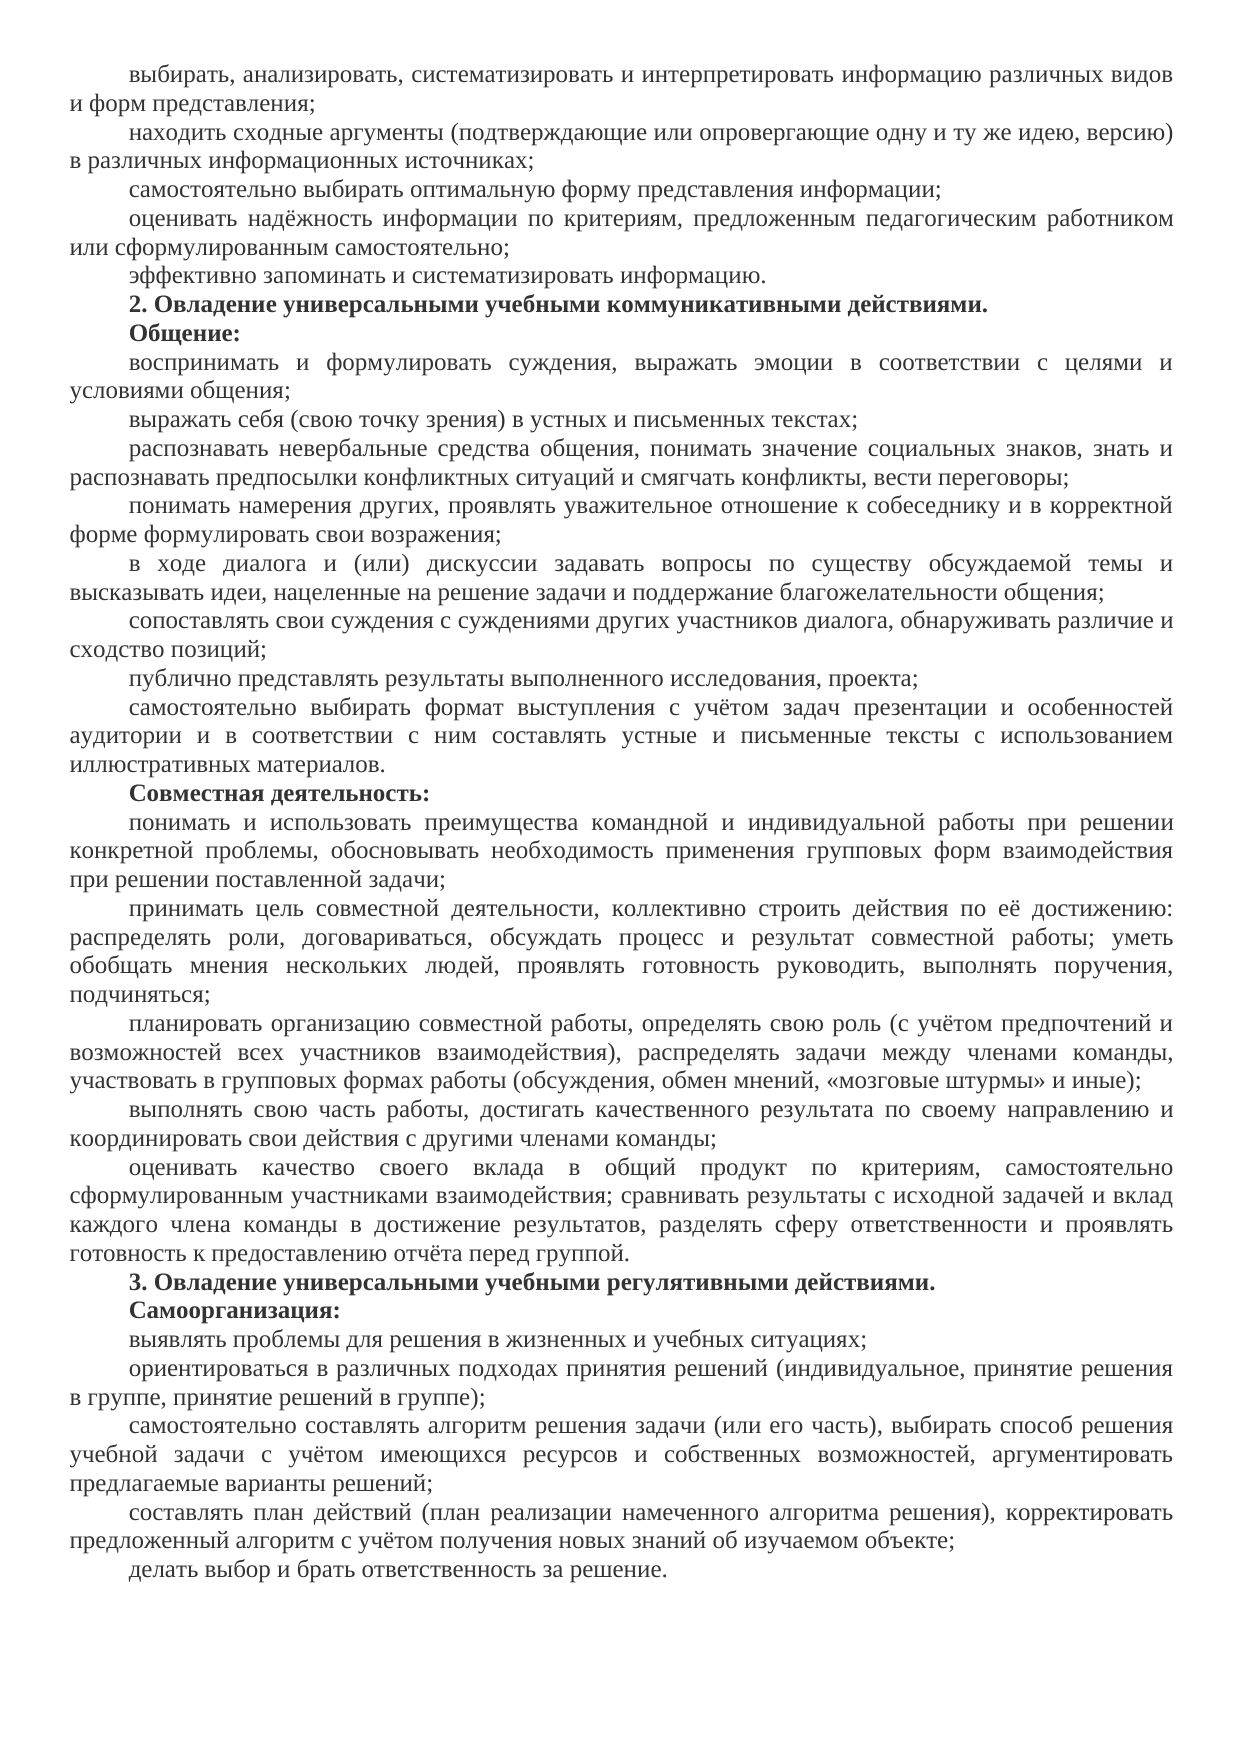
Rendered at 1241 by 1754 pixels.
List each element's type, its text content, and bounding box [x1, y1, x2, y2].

text самостоятельно выбирать оптимальную форму представления информации; [69, 174, 1174, 203]
text Общение: [69, 318, 1174, 347]
text понимать намерения других, проявлять уважительное отношение к собеседнику и в корректной форме формулировать свои возражения; [69, 490, 1174, 548]
text распознавать невербальные средства общения, понимать значение социальных знаков, знать и распознавать предпосылки конфликтных ситуаций и смягчать конфликты, вести переговоры; [69, 433, 1174, 490]
text 2. Овладение универсальными учебными коммуникативными действиями. [69, 289, 1174, 318]
text оценивать надёжность информации по критериям, предложенным педагогическим работником или сформулированным самостоятельно; [69, 203, 1174, 260]
text выбирать, анализировать, систематизировать и интерпретировать информацию различных видов и форм представления; [69, 59, 1174, 117]
text публично представлять результаты выполненного исследования, проекта; [69, 663, 1174, 692]
text Совместная деятельность: [69, 778, 1174, 807]
text выражать себя (свою точку зрения) в устных и письменных текстах; [69, 404, 1174, 433]
text выявлять проблемы для решения в жизненных и учебных ситуациях; [69, 1324, 1174, 1353]
text выполнять свою часть работы, достигать качественного результата по своему направлению и координировать свои действия с другими членами команды; [69, 1094, 1174, 1152]
text самостоятельно выбирать формат выступления с учётом задач презентации и особенностей аудитории и в соответствии с ним составлять устные и письменные тексты с использованием иллюстративных материалов. [69, 692, 1174, 778]
text оценивать качество своего вклада в общий продукт по критериям, самостоятельно сформулированным участниками взаимодействия; сравнивать результаты с исходной задачей и вклад каждого члена команды в достижение результатов, разделять сферу ответственности и проявлять готовность к предоставлению отчёта перед группой. [69, 1152, 1174, 1267]
text ориентироваться в различных подходах принятия решений (индивидуальное, принятие решения в группе, принятие решений в группе); [69, 1353, 1174, 1410]
text 3. Овладение универсальными учебными регулятивными действиями. [69, 1267, 1174, 1295]
text принимать цель совместной деятельности, коллективно строить действия по её достижению: распределять роли, договариваться, обсуждать процесс и результат совместной работы; уметь обобщать мнения нескольких людей, проявлять готовность руководить, выполнять поручения, подчиняться; [69, 893, 1174, 1008]
text Самоорганизация: [69, 1295, 1174, 1324]
text самостоятельно составлять алгоритм решения задачи (или его часть), выбирать способ решения учебной задачи с учётом имеющихся ресурсов и собственных возможностей, аргументировать предлагаемые варианты решений; [69, 1410, 1174, 1497]
text воспринимать и формулировать суждения, выражать эмоции в соответствии с целями и условиями общения; [69, 347, 1174, 404]
text понимать и использовать преимущества командной и индивидуальной работы при решении конкретной проблемы, обосновывать необходимость применения групповых форм взаимодействия при решении поставленной задачи; [69, 807, 1174, 893]
text сопоставлять свои суждения с суждениями других участников диалога, обнаруживать различие и сходство позиций; [69, 605, 1174, 663]
text делать выбор и брать ответственность за решение. [69, 1554, 1174, 1583]
text составлять план действий (план реализации намеченного алгоритма решения), корректировать предложенный алгоритм с учётом получения новых знаний об изучаемом объекте; [69, 1497, 1174, 1554]
text планировать организацию совместной работы, определять свою роль (с учётом предпочтений и возможностей всех участников взаимодействия), распределять задачи между членами команды, участвовать в групповых формах работы (обсуждения, обмен мнений, «мозговые штурмы» и иные); [69, 1008, 1174, 1094]
text в ходе диалога и (или) дискуссии задавать вопросы по существу обсуждаемой темы и высказывать идеи, нацеленные на решение задачи и поддержание благожелательности общения; [69, 548, 1174, 605]
text находить сходные аргументы (подтверждающие или опровергающие одну и ту же идею, версию) в различных информационных источниках; [69, 117, 1174, 174]
text эффективно запоминать и систематизировать информацию. [69, 260, 1174, 289]
